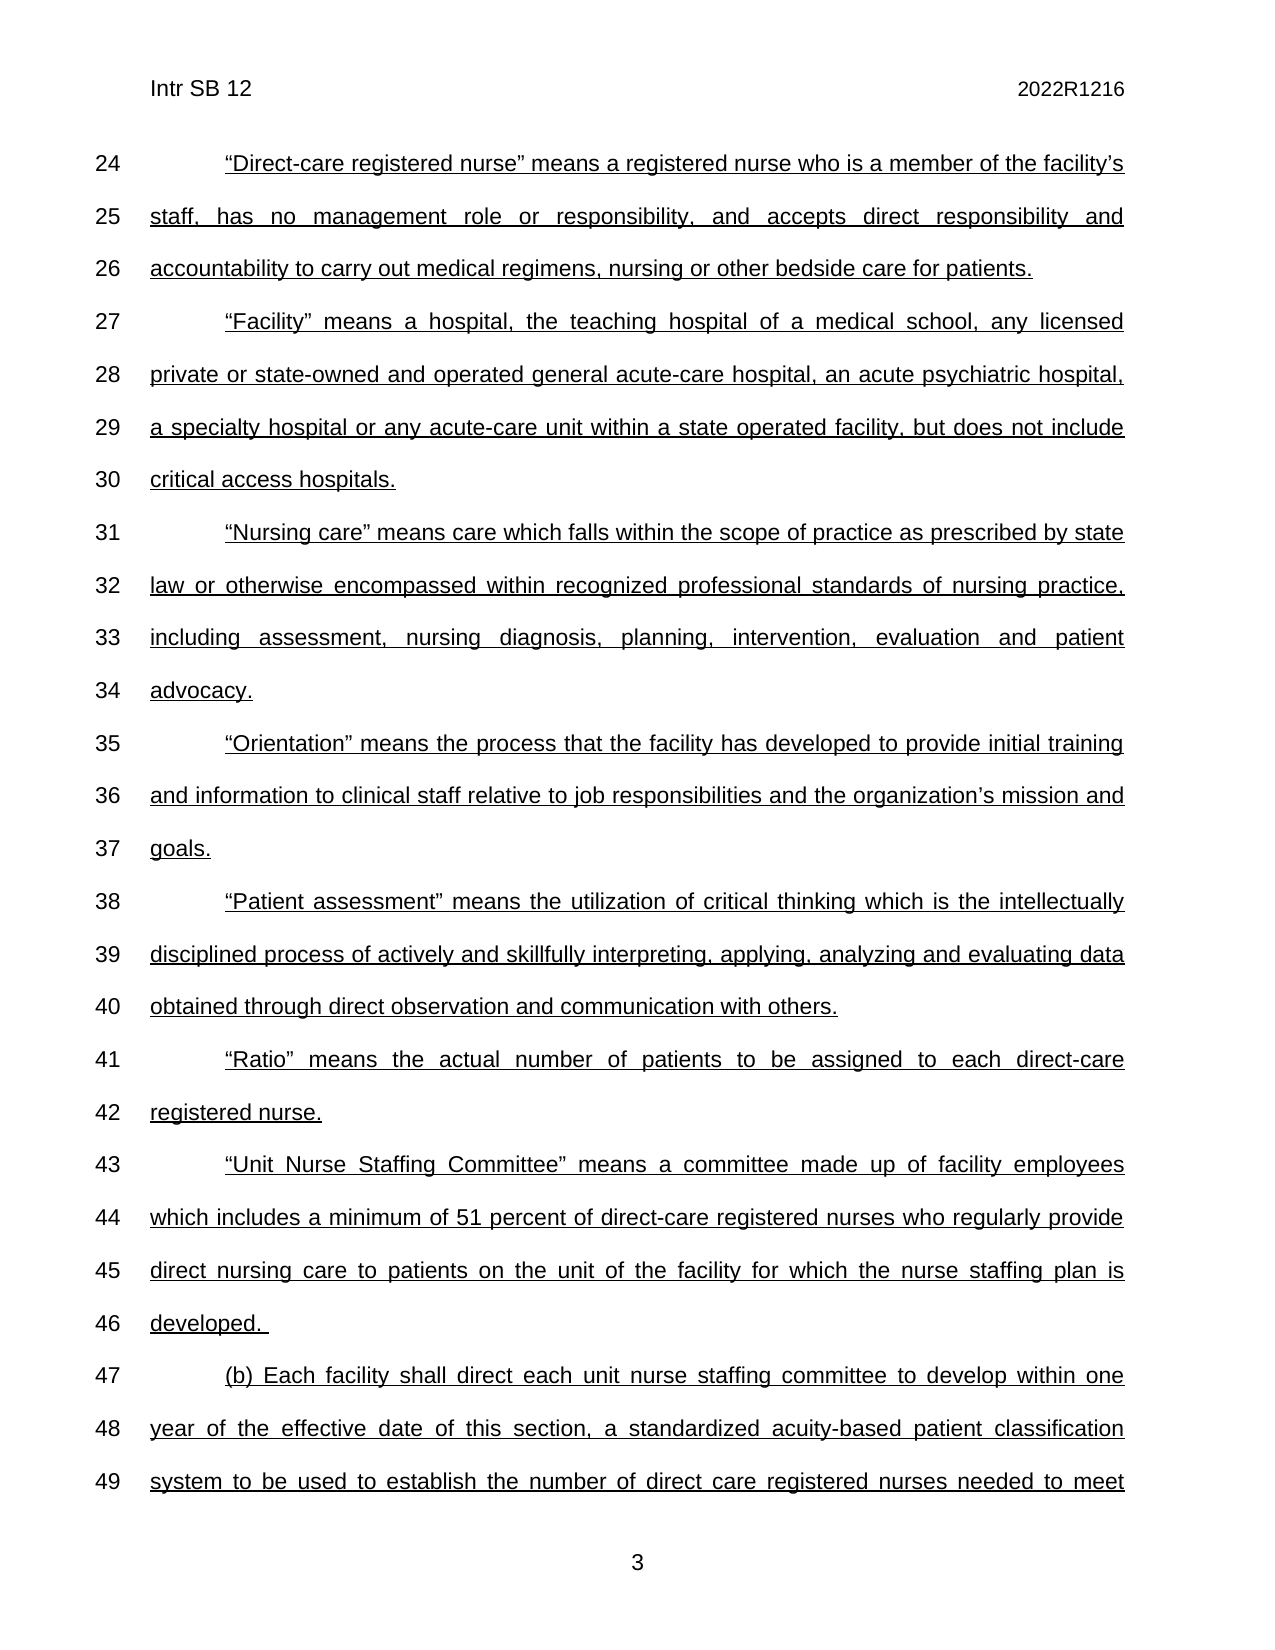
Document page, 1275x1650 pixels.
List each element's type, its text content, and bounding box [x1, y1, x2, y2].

text “Ratio” means the actual number of patients to be assigned to each direct-care registered nurse. [150, 1046, 1125, 1125]
text “Facility” means a hospital, the teaching hospital of a medical school, any licensed private or state-owned and operated general acute-care hospital, an acute psychiatric hospital, a specialty hospital or any acute-care unit within a state operated facility, but does not include critical access hospitals. [150, 308, 1125, 436]
text “Facility” means a hospital, the teaching hospital of a medical school, any licensed private or state-owned and operated general acute-care hospital, an acute psychiatric hospital, a specialty hospital or any acute-care unit within a state operated facility, but does not include critical access hospitals. [150, 438, 1125, 493]
text “Orientation” means the process that the facility has developed to provide initial training and information to clinical staff relative to job responsibilities and the organization’s mission and goals. [150, 730, 1125, 805]
text “Direct-care registered nurse” means a registered nurse who is a member of the facility’s staff, has no management role or responsibility, and accepts direct responsibility and accountability to carry out medical regimens, nursing or other bedside care for patients. [150, 150, 1125, 282]
text “Unit Nurse Staffing Committee” means a committee made up of facility employees which includes a minimum of 51 percent of direct-care registered nurses who regularly provide direct nursing care to patients on the unit of the facility for which the nurse staffing plan is developed. [150, 1281, 1125, 1336]
text “Nursing care” means care which falls within the scope of practice as prescribed by state law or otherwise encompassed within recognized professional standards of nursing practice, including assessment, nursing diagnosis, planning, intervention, evaluation and patient advocacy. [150, 648, 1125, 703]
text “Patient assessment” means the utilization of critical thinking which is the intellectually disciplined process of actively and skillfully interpreting, applying, analyzing and evaluating data obtained through direct observation and communication with others. [150, 888, 1125, 963]
text “Unit Nurse Staffing Committee” means a committee made up of facility employees which includes a minimum of 51 percent of direct-care registered nurses who regularly provide direct nursing care to patients on the unit of the facility for which the nurse staffing plan is developed. [150, 1151, 1125, 1280]
text “Orientation” means the process that the facility has developed to provide initial training and information to clinical staff relative to job responsibilities and the organization’s mission and goals. [150, 806, 1125, 862]
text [150, 1439, 1125, 1490]
text “Nursing care” means care which falls within the scope of practice as prescribed by state law or otherwise encompassed within recognized professional standards of nursing practice, including assessment, nursing diagnosis, planning, intervention, evaluation and patient advocacy. [150, 596, 1125, 647]
text “Patient assessment” means the utilization of critical thinking which is the intellectually disciplined process of actively and skillfully interpreting, applying, analyzing and evaluating data obtained through direct observation and communication with others. [150, 965, 1125, 1020]
text “Nursing care” means care which falls within the scope of practice as prescribed by state law or otherwise encompassed within recognized professional standards of nursing practice, including assessment, nursing diagnosis, planning, intervention, evaluation and patient advocacy. [150, 519, 1125, 594]
